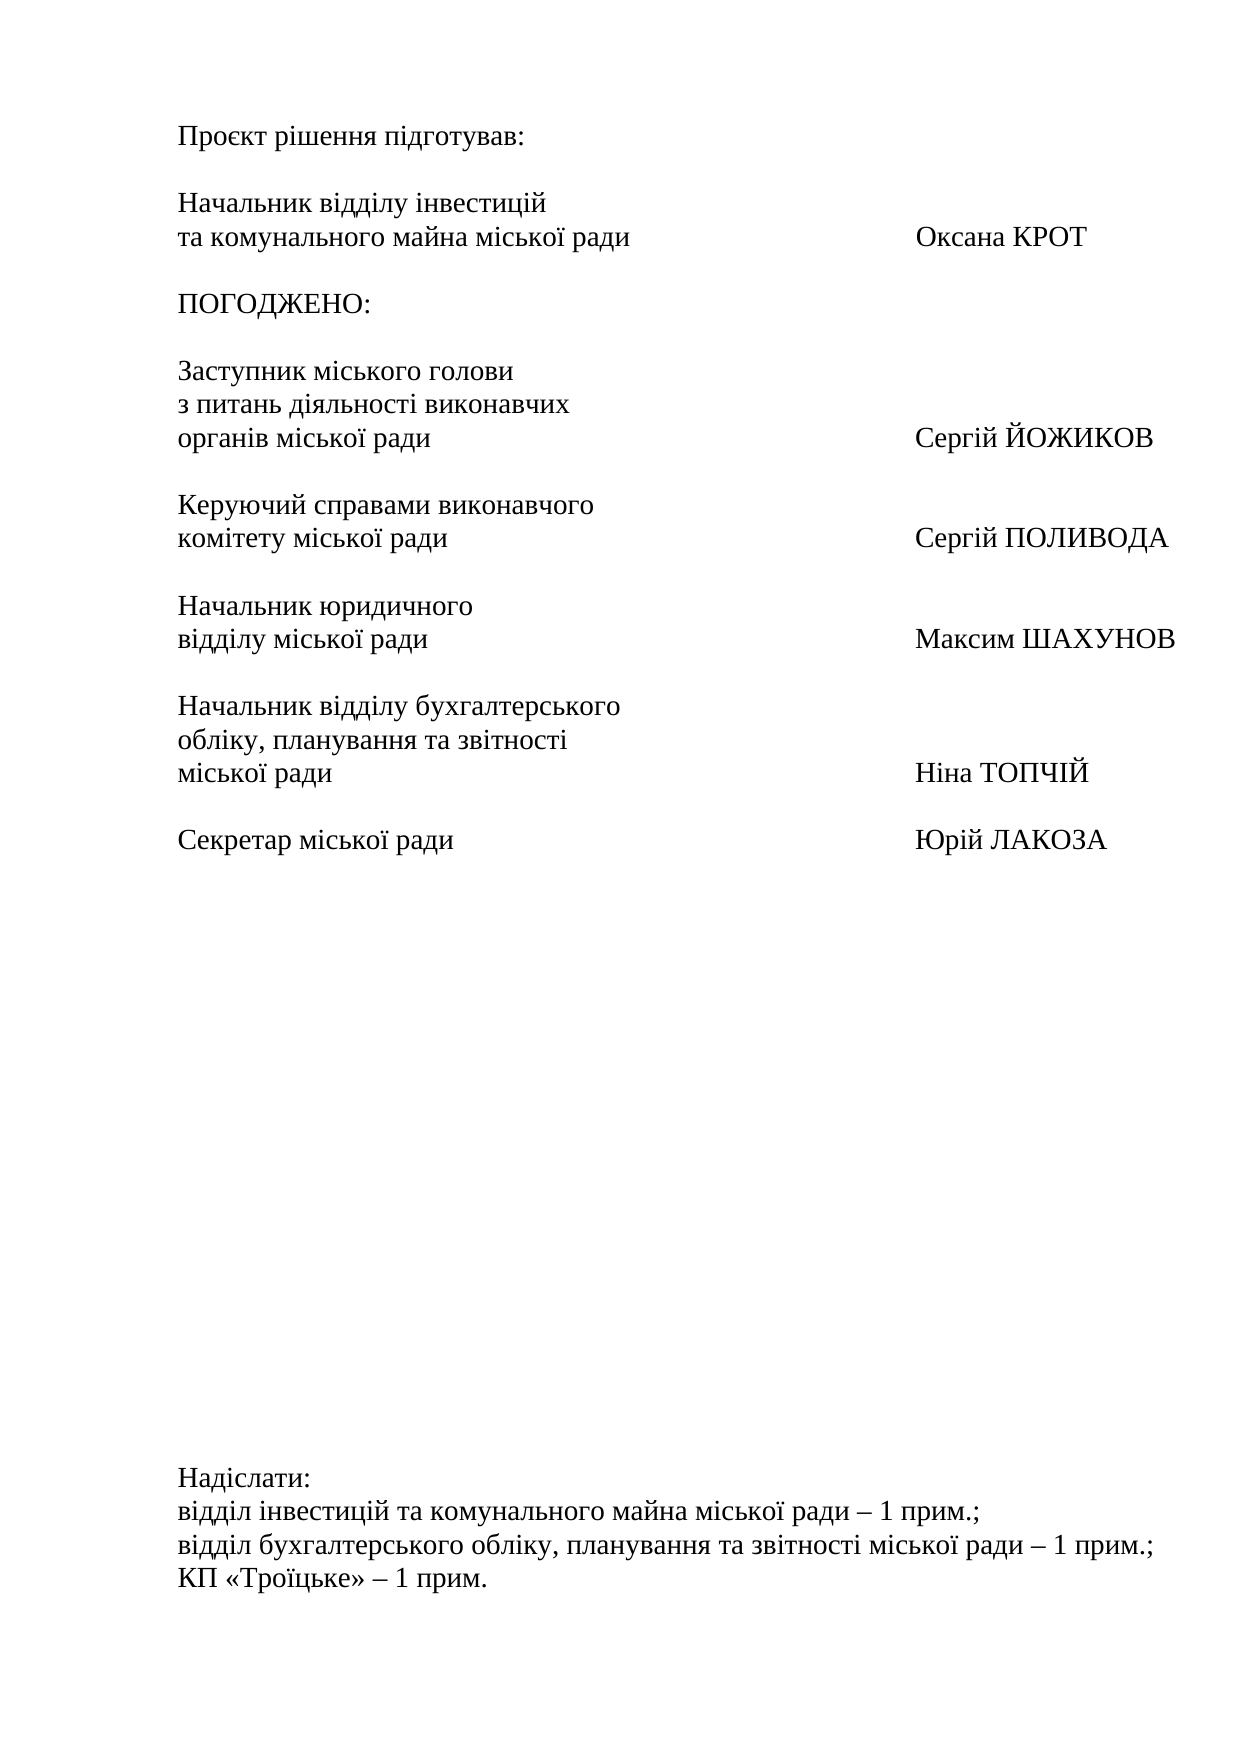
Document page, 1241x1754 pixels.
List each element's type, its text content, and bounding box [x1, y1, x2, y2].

text Начальник відділу інвестицій [177, 185, 1181, 219]
text ПОГОДЖЕНО: [177, 286, 1181, 319]
text відділ інвестицій та комунального майна міської ради – 1 прим.; [177, 1493, 1181, 1527]
text органів міської ради Сергій ЙОЖИКОВ [177, 420, 1181, 453]
text Заступник міського голови [177, 353, 1181, 386]
text Секретар міської ради Юрій ЛАКОЗА [177, 822, 1181, 856]
text відділу міської ради Максим ШАХУНОВ [177, 621, 1181, 655]
text з питань діяльності виконавчих [177, 386, 1181, 420]
text Керуючий справами виконавчого [177, 487, 1181, 521]
text Начальник юридичного [177, 588, 1181, 621]
text відділ бухгалтерського обліку, планування та звітності міської ради – 1 прим.; [177, 1527, 1181, 1560]
text Надіслати: [177, 1460, 1181, 1493]
text Начальник відділу бухгалтерського [177, 688, 1181, 722]
text міської ради Ніна ТОПЧІЙ [177, 755, 1181, 789]
text Проєкт рішення підготував: [177, 118, 1181, 152]
text та комунального майна міської ради Оксана КРОТ [177, 219, 1181, 252]
text обліку, планування та звітності [177, 722, 1181, 755]
text КП «Троїцьке» – 1 прим. [177, 1560, 1181, 1594]
text комітету міської ради Сергій ПОЛИВОДА [177, 521, 1181, 554]
